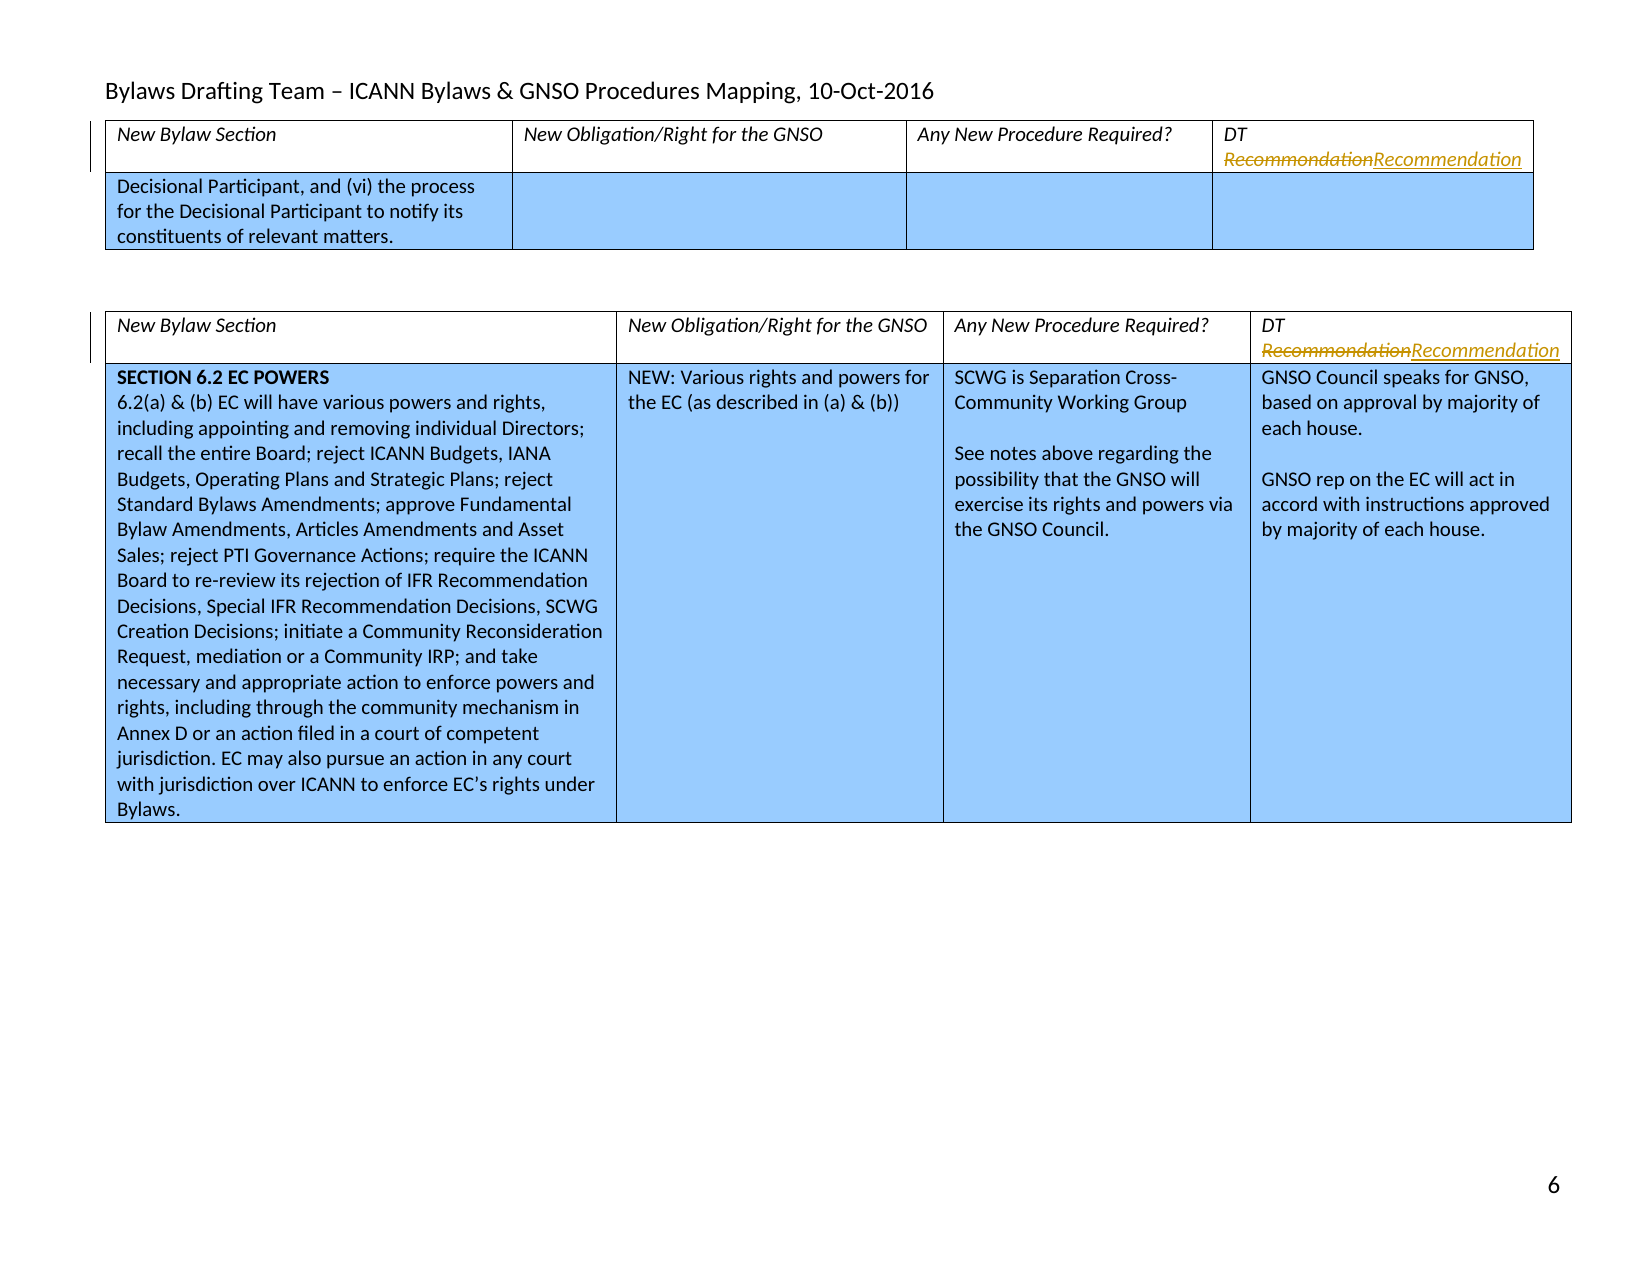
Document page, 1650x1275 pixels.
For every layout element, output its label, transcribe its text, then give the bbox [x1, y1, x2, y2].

table_cell SECTION 6.2 EC POWERS 6.2(a) & (b) EC will have various powers and rights, including appointing and removing individual Directors; recall the entire Board; reject ICANN Budgets, IANA Budgets, Operating Plans and Strategic Plans; reject Standard Bylaws Amendments; approve Fundamental Bylaw Amendments, Articles Amendments and Asset Sales; reject PTI Governance Actions; require the ICANN Board to re-review its rejection of IFR Recommendation Decisions, Special IFR Recommendation Decisions, SCWG Creation Decisions; initiate a Community Reconsideration Request, mediation or a Community IRP; and take necessary and appropriate action to enforce powers and rights, including through the community mechanism in Annex D or an action filed in a court of competent jurisdiction. EC may also pursue an action in any court with jurisdiction over ICANN to enforce EC’s rights under Bylaws. [106, 364, 616, 822]
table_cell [1213, 173, 1533, 249]
table_header DT [1251, 312, 1571, 363]
table_cell SCWG is Separation Cross-Community Working Group See notes above regarding the possibility that the GNSO will exercise its rights and powers via the GNSO Council. [944, 364, 1250, 822]
table_header DT [1213, 121, 1533, 172]
table_header New Obligation/Right for the GNSO [617, 312, 943, 363]
table_header Any New Procedure Required? [944, 312, 1250, 363]
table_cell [907, 173, 1212, 249]
table_header New Bylaw Section [106, 312, 616, 363]
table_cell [513, 173, 906, 249]
table_cell GNSO Council speaks for GNSO, based on approval by majority of each house. GNSO rep on the EC will act in accord with instructions approved by majority of each house. [1251, 364, 1571, 822]
table_header Any New Procedure Required? [907, 121, 1212, 172]
table_header New Obligation/Right for the GNSO [513, 121, 906, 172]
table_cell NEW: Various rights and powers for the EC (as described in (a) & (b)) [617, 364, 943, 822]
table_header New Bylaw Section [106, 121, 512, 172]
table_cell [106, 173, 512, 249]
